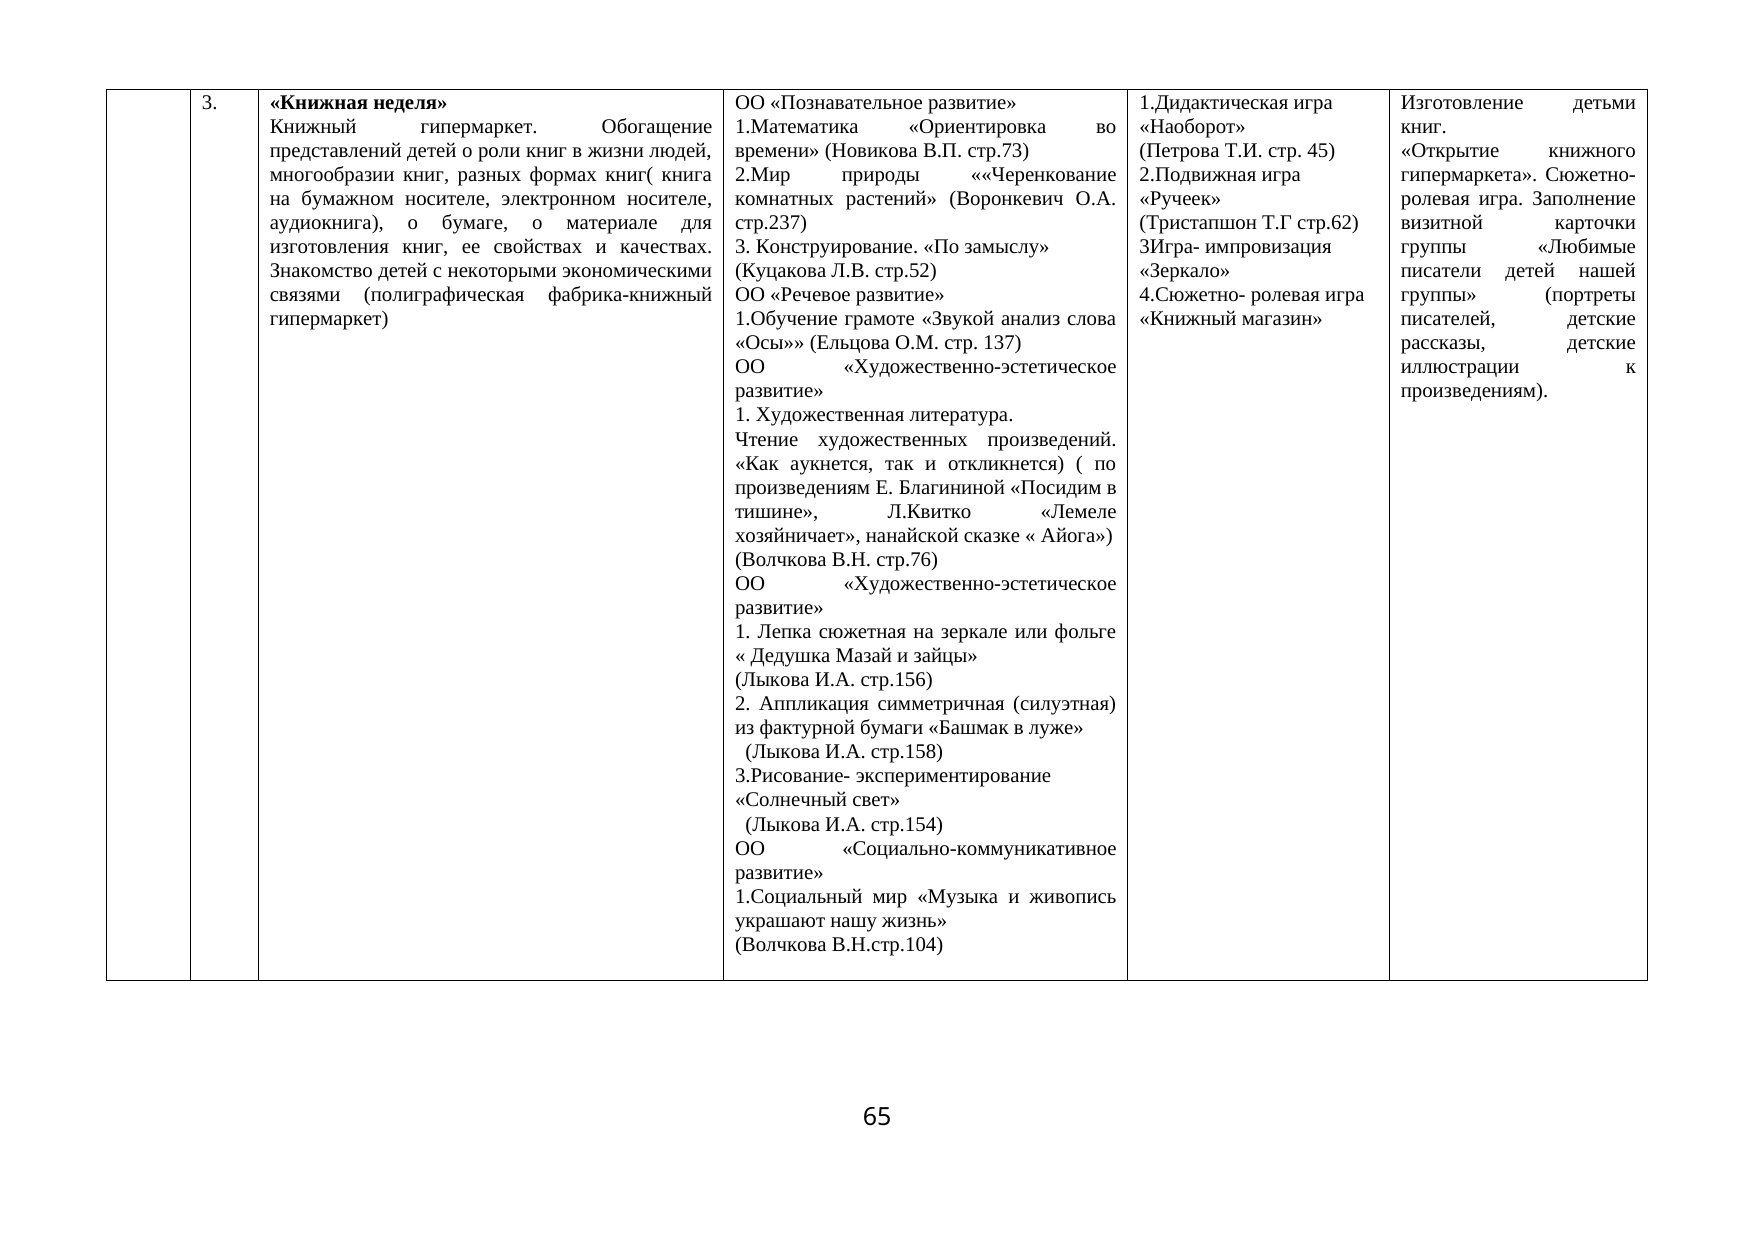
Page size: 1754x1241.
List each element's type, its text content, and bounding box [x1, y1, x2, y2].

table_cell Изготовление детьми книг. «Открытие книжного гипермаркета». Сюжетно- ролевая игра. Заполнение визитной карточки группы «Любимые писатели детей нашей группы» (портреты писателей, детские рассказы, детские иллюстрации к произведениям). [1390, 90, 1647, 980]
table_cell 1.Дидактическая игра «Наоборот» (Петрова Т.И. стр. 45) 2.Подвижная игра «Ручеек» (Тристапшон Т.Г стр.62) 3Игра- импровизация «Зеркало» 4.Сюжетно- ролевая игра «Книжный магазин» [1128, 90, 1389, 980]
table_cell ОО «Познавательное развитие» 1.Математика «Ориентировка во времени» (Новикова В.П. стр.73) 2.Мир природы ««Черенкование комнатных растений» (Воронкевич О.А. стр.237) 3. Конструирование. «По замыслу» (Куцакова Л.В. стр.52) ОО «Речевое развитие» 1.Обучение грамоте «Звукой анализ слова «Осы»» (Ельцова О.М. стр. 137) ОО «Художественно-эстетическое развитие» 1. Художественная литература. Чтение художественных произведений. «Как аукнется, так и откликнется) ( по произведениям Е. Благининой «Посидим в тишине», Л.Квитко «Лемеле хозяйничает», нанайской сказке « Айога») (Волчкова В.Н. стр.76) ОО «Художественно-эстетическое развитие» 1. Лепка сюжетная на зеркале или фольге « Дедушка Мазай и зайцы» (Лыкова И.А. стр.156) 2. Аппликация симметричная (силуэтная) из фактурной бумаги «Башмак в луже» (Лыкова И.А. стр.158) 3.Рисование- экспериментирование «Солнечный свет» (Лыкова И.А. стр.154) ОО «Социально-коммуникативное развитие» 1.Социальный мир «Музыка и живопись украшают нашу жизнь» (Волчкова В.Н.стр.104) [724, 90, 1127, 980]
table_cell «Книжная неделя» Книжный гипермаркет. Обогащение представлений детей о роли книг в жизни людей, многообразии книг, разных формах книг( книга на бумажном носителе, электронном носителе, аудиокнига), о бумаге, о материале для изготовления книг, ее свойствах и качествах. Знакомство детей с некоторыми экономическими связями (полиграфическая фабрика-книжный гипермаркет) [259, 90, 723, 980]
table_cell 3. [191, 90, 258, 980]
